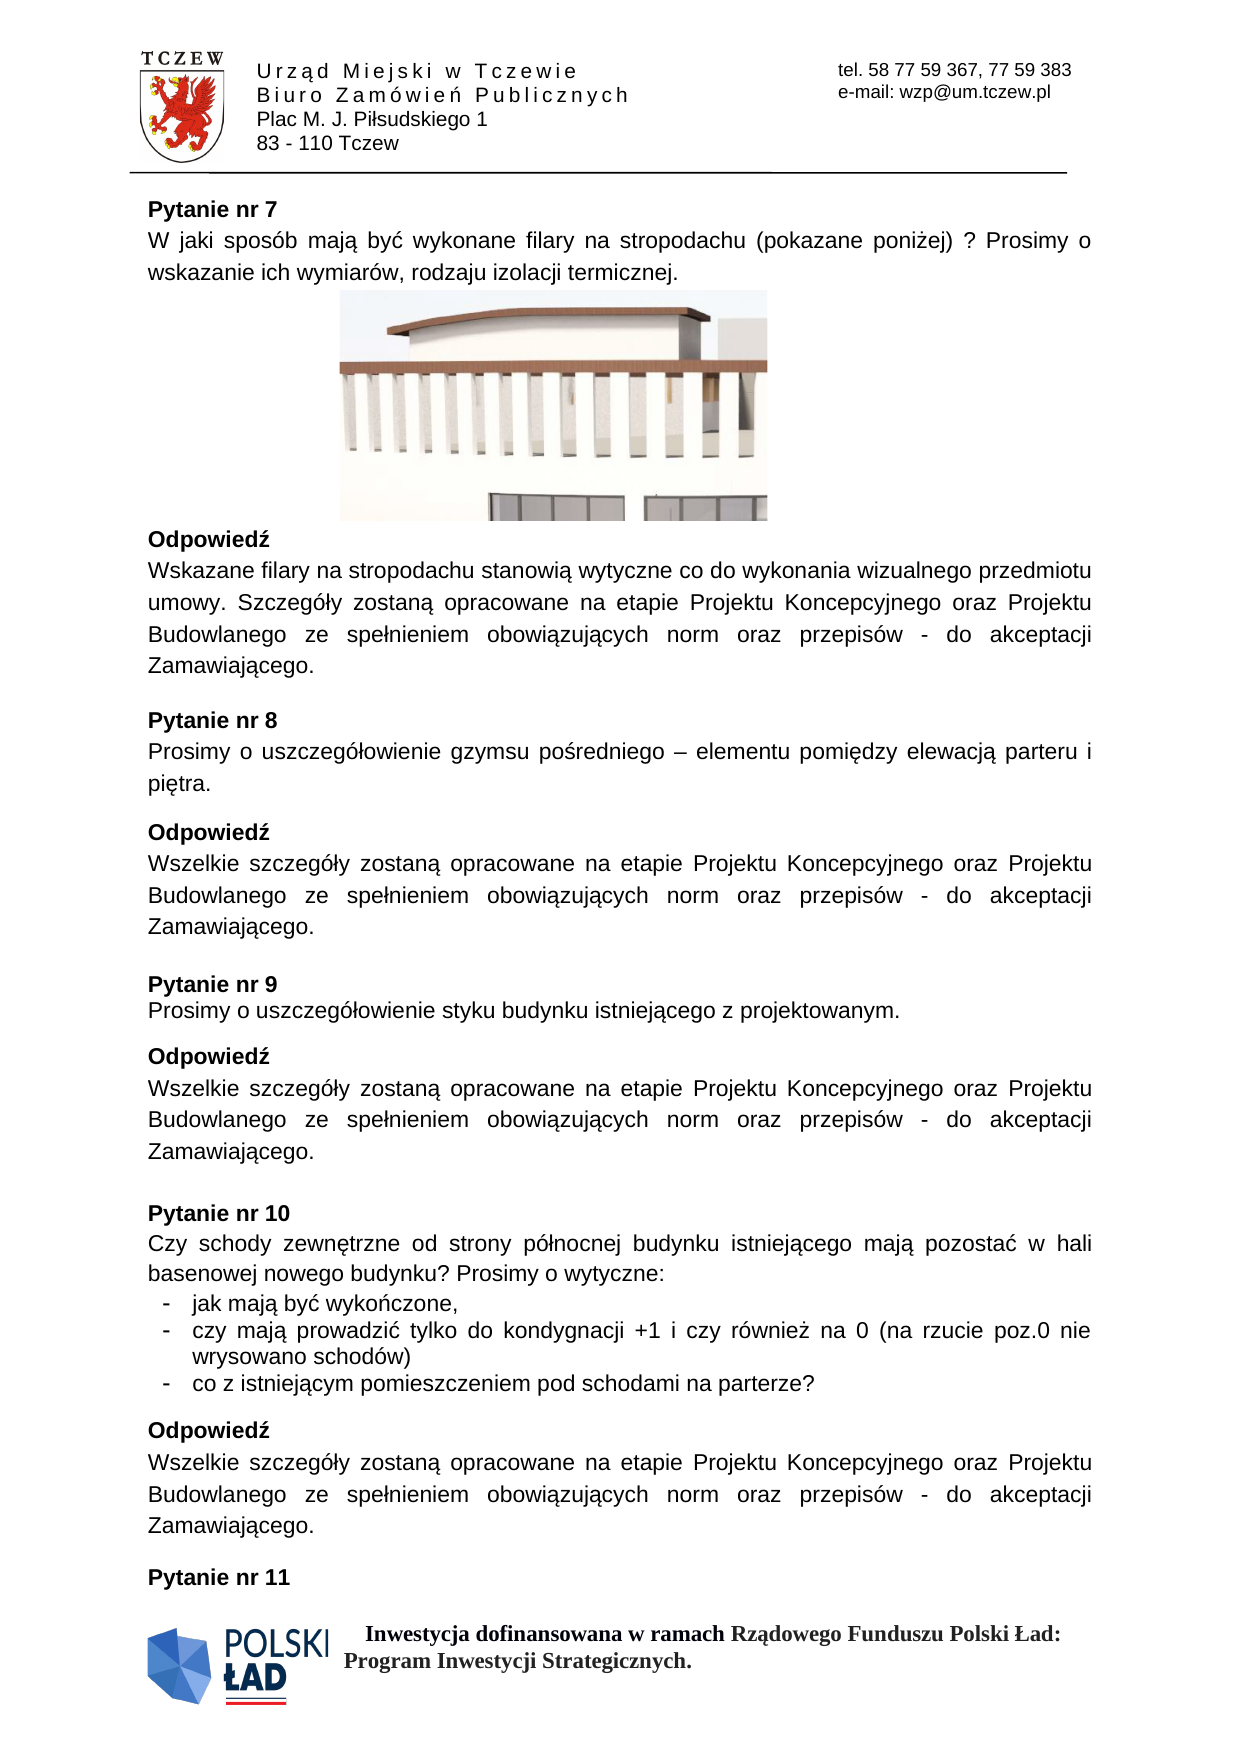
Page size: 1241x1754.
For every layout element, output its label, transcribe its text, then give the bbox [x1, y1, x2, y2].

text Wszelkie szczegóły zostaną opracowane na etapie Projektu Koncepcyjnego oraz Projektu Budowlanego ze spełnieniem obowiązujących norm oraz przepisów - do akceptacji Zamawiającego. [148, 1075, 1093, 1164]
text Odpowiedź [148, 1417, 1093, 1444]
text Pytanie nr 10 [148, 1200, 1093, 1226]
picture [139, 51, 225, 163]
text Wszelkie szczegóły zostaną opracowane na etapie Projektu Koncepcyjnego oraz Projektu Budowlanego ze spełnieniem obowiązujących norm oraz przepisów - do akceptacji Zamawiającego. [148, 1449, 1093, 1538]
text Pytanie nr 9 [148, 971, 1093, 997]
text Pytanie nr 7 [148, 196, 1093, 222]
text Czy schody zewnętrzne od strony północnej budynku istniejącego mają pozostać w hali basenowej nowego budynku? Prosimy o wytyczne: [148, 1230, 1093, 1287]
list czy mają prowadzić tylko do kondygnacji +1 i czy również na 0 (na rzucie poz.0 nie wrysowano schodów) [162, 1317, 1093, 1369]
text Wszelkie szczegóły zostaną opracowane na etapie Projektu Koncepcyjnego oraz Projektu Budowlanego ze spełnieniem obowiązujących norm oraz przepisów - do akceptacji Zamawiającego. [148, 850, 1093, 939]
text Prosimy o uszczegółowienie styku budynku istniejącego z projektowanym. [148, 997, 1093, 1024]
picture [339, 290, 768, 521]
text Prosimy o uszczegółowienie gzymsu pośredniego – elementu pomiędzy elewacją parteru i piętra. [148, 738, 1093, 796]
text Odpowiedź [148, 526, 1093, 552]
text Odpowiedź [148, 1043, 1093, 1070]
list co z istniejącym pomieszczeniem pod schodami na parterze? [162, 1369, 1093, 1396]
text Wskazane filary na stropodachu stanowią wytyczne co do wykonania wizualnego przedmiotu umowy. Szczegóły zostaną opracowane na etapie Projektu Koncepcyjnego oraz Projektu Budowlanego ze spełnieniem obowiązujących norm oraz przepisów - do akceptacji Zamawiającego. [148, 557, 1093, 678]
text Pytanie nr 8 [148, 707, 1093, 733]
text Odpowiedź [148, 818, 1093, 845]
text W jaki sposób mają być wykonane filary na stropodachu (pokazane poniżej) ? Prosimy o wskazanie ich wymiarów, rodzaju izolacji termicznej. [148, 227, 1093, 285]
list jak mają być wykończone, [162, 1290, 1093, 1317]
text Pytanie nr 11 [148, 1564, 1093, 1590]
